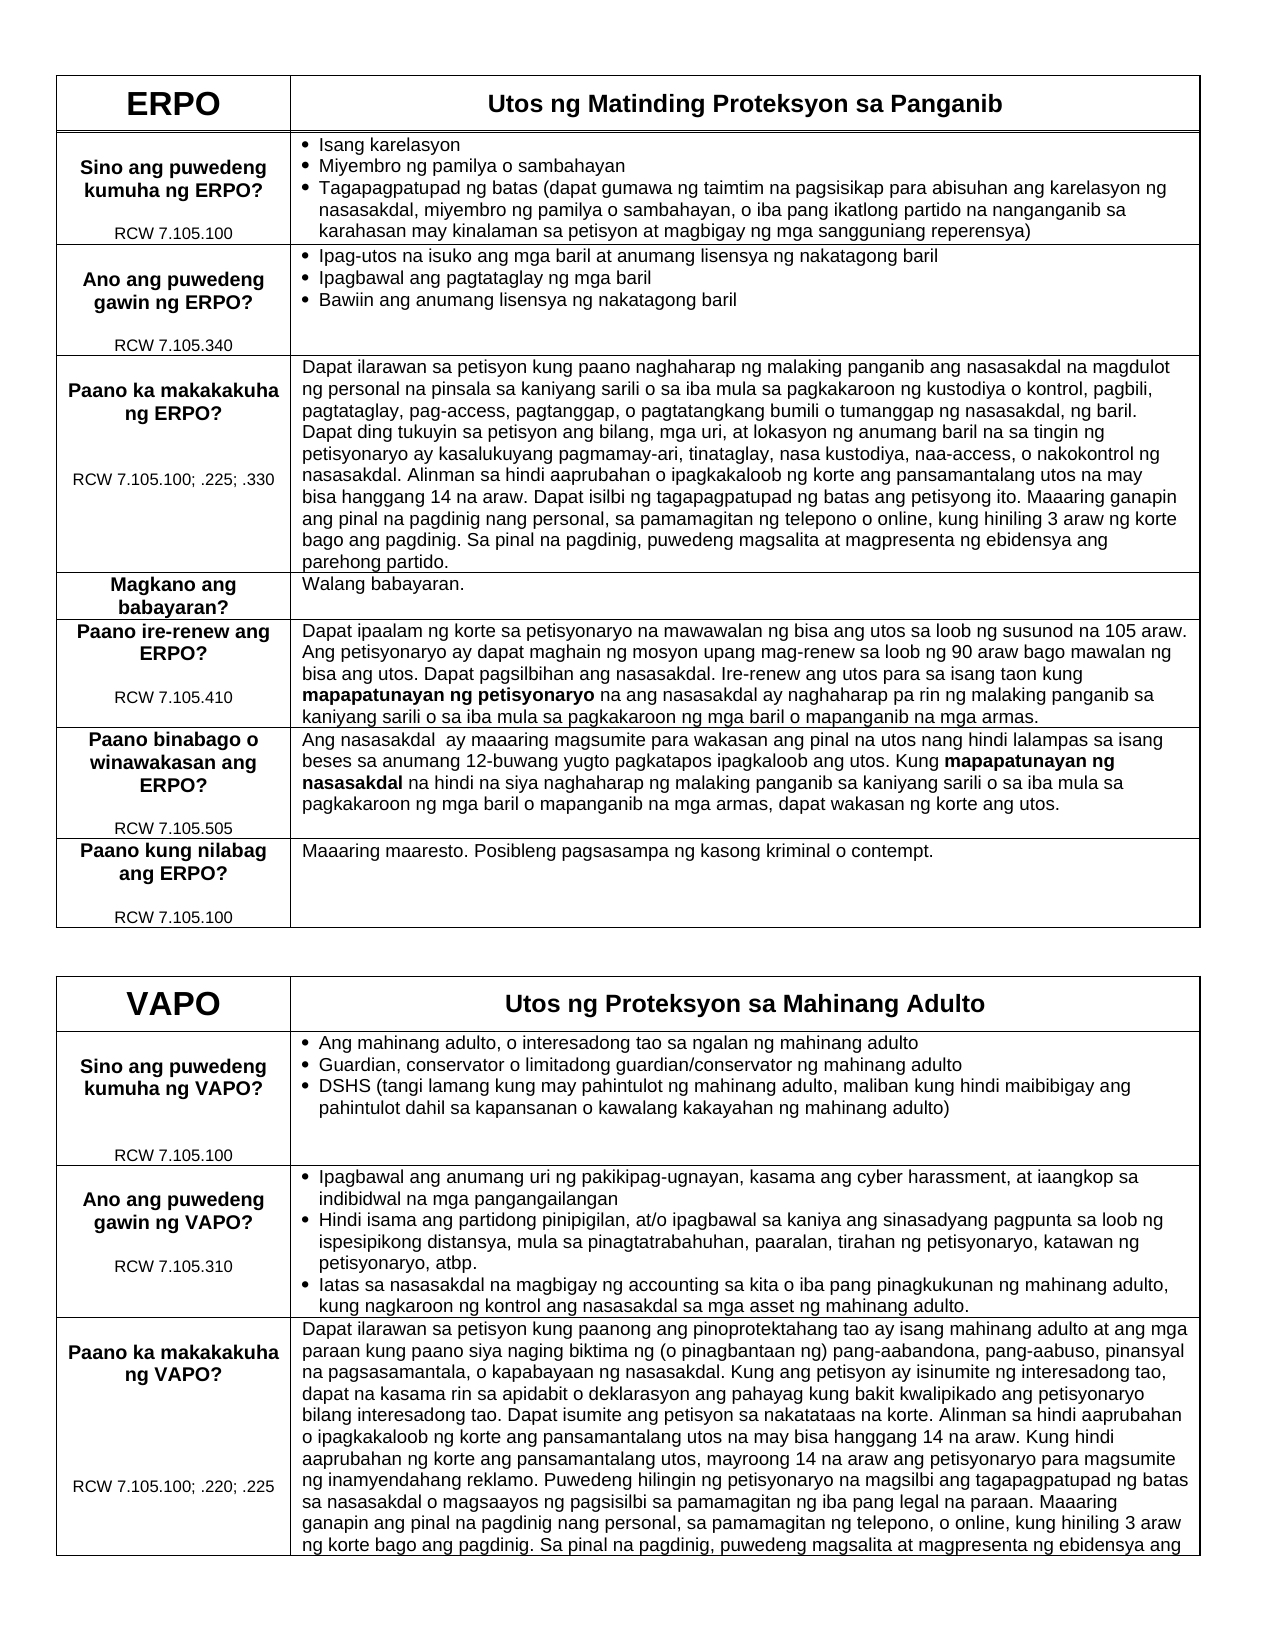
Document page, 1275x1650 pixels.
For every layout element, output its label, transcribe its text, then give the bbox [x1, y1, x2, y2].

table_cell Ipag-utos na isuko ang mga baril at anumang lisensya ng nakatagong baril Ipagbawal ang pagtataglay ng mga baril Bawiin ang anumang lisensya ng nakatagong baril [291, 245, 1199, 355]
table_cell Paano ka makakakuha ng ERPO? RCW 7.105.100; .225; .330 [57, 356, 290, 572]
table_cell Dapat ipaalam ng korte sa petisyonaryo na mawawalan ng bisa ang utos sa loob ng susunod na 105 araw. Ang petisyonaryo ay dapat maghain ng mosyon upang mag-renew sa loob ng 90 araw bago mawalan ng bisa ang utos. Dapat pagsilbihan ang nasasakdal. Ire-renew ang utos para sa isang taon kung mapapatunayan ng petisyonaryo na ang nasasakdal ay naghaharap pa rin ng malaking panganib sa kaniyang sarili o sa iba mula sa pagkakaroon ng mga baril o mapanganib na mga armas. [291, 620, 1199, 727]
table_cell Maaaring maaresto. Posibleng pagsasampa ng kasong kriminal o contempt. [291, 839, 1199, 927]
table_cell Magkano ang babayaran? [57, 573, 290, 618]
table_cell Isang karelasyon Miyembro ng pamilya o sambahayan Tagapagpatupad ng batas (dapat gumawa ng taimtim na pagsisikap para abisuhan ang karelasyon ng nasasakdal, miyembro ng pamilya o sambahayan, o iba pang ikatlong partido na nanganganib sa karahasan may kinalaman sa petisyon at magbigay ng mga sangguniang reperensya) [291, 133, 1199, 244]
table_header ERPO [57, 76, 290, 130]
table_cell Walang babayaran. [291, 573, 1199, 618]
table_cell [57, 1318, 290, 1555]
table_cell Sino ang puwedeng kumuha ng ERPO? RCW 7.105.100 [57, 133, 290, 244]
table_header Utos ng Matinding Proteksyon sa Panganib [291, 76, 1199, 130]
table_cell Ang nasasakdal ay maaaring magsumite para wakasan ang pinal na utos nang hindi lalampas sa isang beses sa anumang 12-buwang yugto pagkatapos ipagkaloob ang utos. Kung mapapatunayan ng nasasakdal na hindi na siya naghaharap ng malaking panganib sa kaniyang sarili o sa iba mula sa pagkakaroon ng mga baril o mapanganib na mga armas, dapat wakasan ng korte ang utos. [291, 728, 1199, 838]
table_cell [291, 1318, 1199, 1555]
table_header Utos ng Proteksyon sa Mahinang Adulto [291, 977, 1199, 1031]
table_cell Paano ire-renew ang ERPO? RCW 7.105.410 [57, 620, 290, 727]
table_cell Ano ang puwedeng gawin ng VAPO? RCW 7.105.310 [57, 1166, 290, 1317]
table_cell Paano kung nilabag ang ERPO? RCW 7.105.100 [57, 839, 290, 927]
table_cell Paano binabago o winawakasan ang ERPO? RCW 7.105.505 [57, 728, 290, 838]
table_header VAPO [57, 977, 290, 1031]
table_cell Sino ang puwedeng kumuha ng VAPO? RCW 7.105.100 [57, 1032, 290, 1164]
table_cell Dapat ilarawan sa petisyon kung paano naghaharap ng malaking panganib ang nasasakdal na magdulot ng personal na pinsala sa kaniyang sarili o sa iba mula sa pagkakaroon ng kustodiya o kontrol, pagbili, pagtataglay, pag-access, pagtanggap, o pagtatangkang bumili o tumanggap ng nasasakdal, ng baril. Dapat ding tukuyin sa petisyon ang bilang, mga uri, at lokasyon ng anumang baril na sa tingin ng petisyonaryo ay kasalukuyang pagmamay-ari, tinataglay, nasa kustodiya, naa-access, o nakokontrol ng nasasakdal. Alinman sa hindi aaprubahan o ipagkakaloob ng korte ang pansamantalang utos na may bisa hanggang 14 na araw. Dapat isilbi ng tagapagpatupad ng batas ang petisyong ito. Maaaring ganapin ang pinal na pagdinig nang personal, sa pamamagitan ng telepono o online, kung hiniling 3 araw ng korte bago ang pagdinig. Sa pinal na pagdinig, puwedeng magsalita at magpresenta ng ebidensya ang parehong partido. [291, 356, 1199, 572]
table_cell Ano ang puwedeng gawin ng ERPO? RCW 7.105.340 [57, 245, 290, 355]
table_cell Ipagbawal ang anumang uri ng pakikipag-ugnayan, kasama ang cyber harassment, at iaangkop sa indibidwal na mga pangangailangan Hindi isama ang partidong pinipigilan, at/o ipagbawal sa kaniya ang sinasadyang pagpunta sa loob ng ispesipikong distansya, mula sa pinagtatrabahuhan, paaralan, tirahan ng petisyonaryo, katawan ng petisyonaryo, atbp. Iatas sa nasasakdal na magbigay ng accounting sa kita o iba pang pinagkukunan ng mahinang adulto, kung nagkaroon ng kontrol ang nasasakdal sa mga asset ng mahinang adulto. [291, 1166, 1199, 1317]
table_cell Ang mahinang adulto, o interesadong tao sa ngalan ng mahinang adulto Guardian, conservator o limitadong guardian/conservator ng mahinang adulto DSHS (tangi lamang kung may pahintulot ng mahinang adulto, maliban kung hindi maibibigay ang pahintulot dahil sa kapansanan o kawalang kakayahan ng mahinang adulto) [291, 1032, 1199, 1164]
